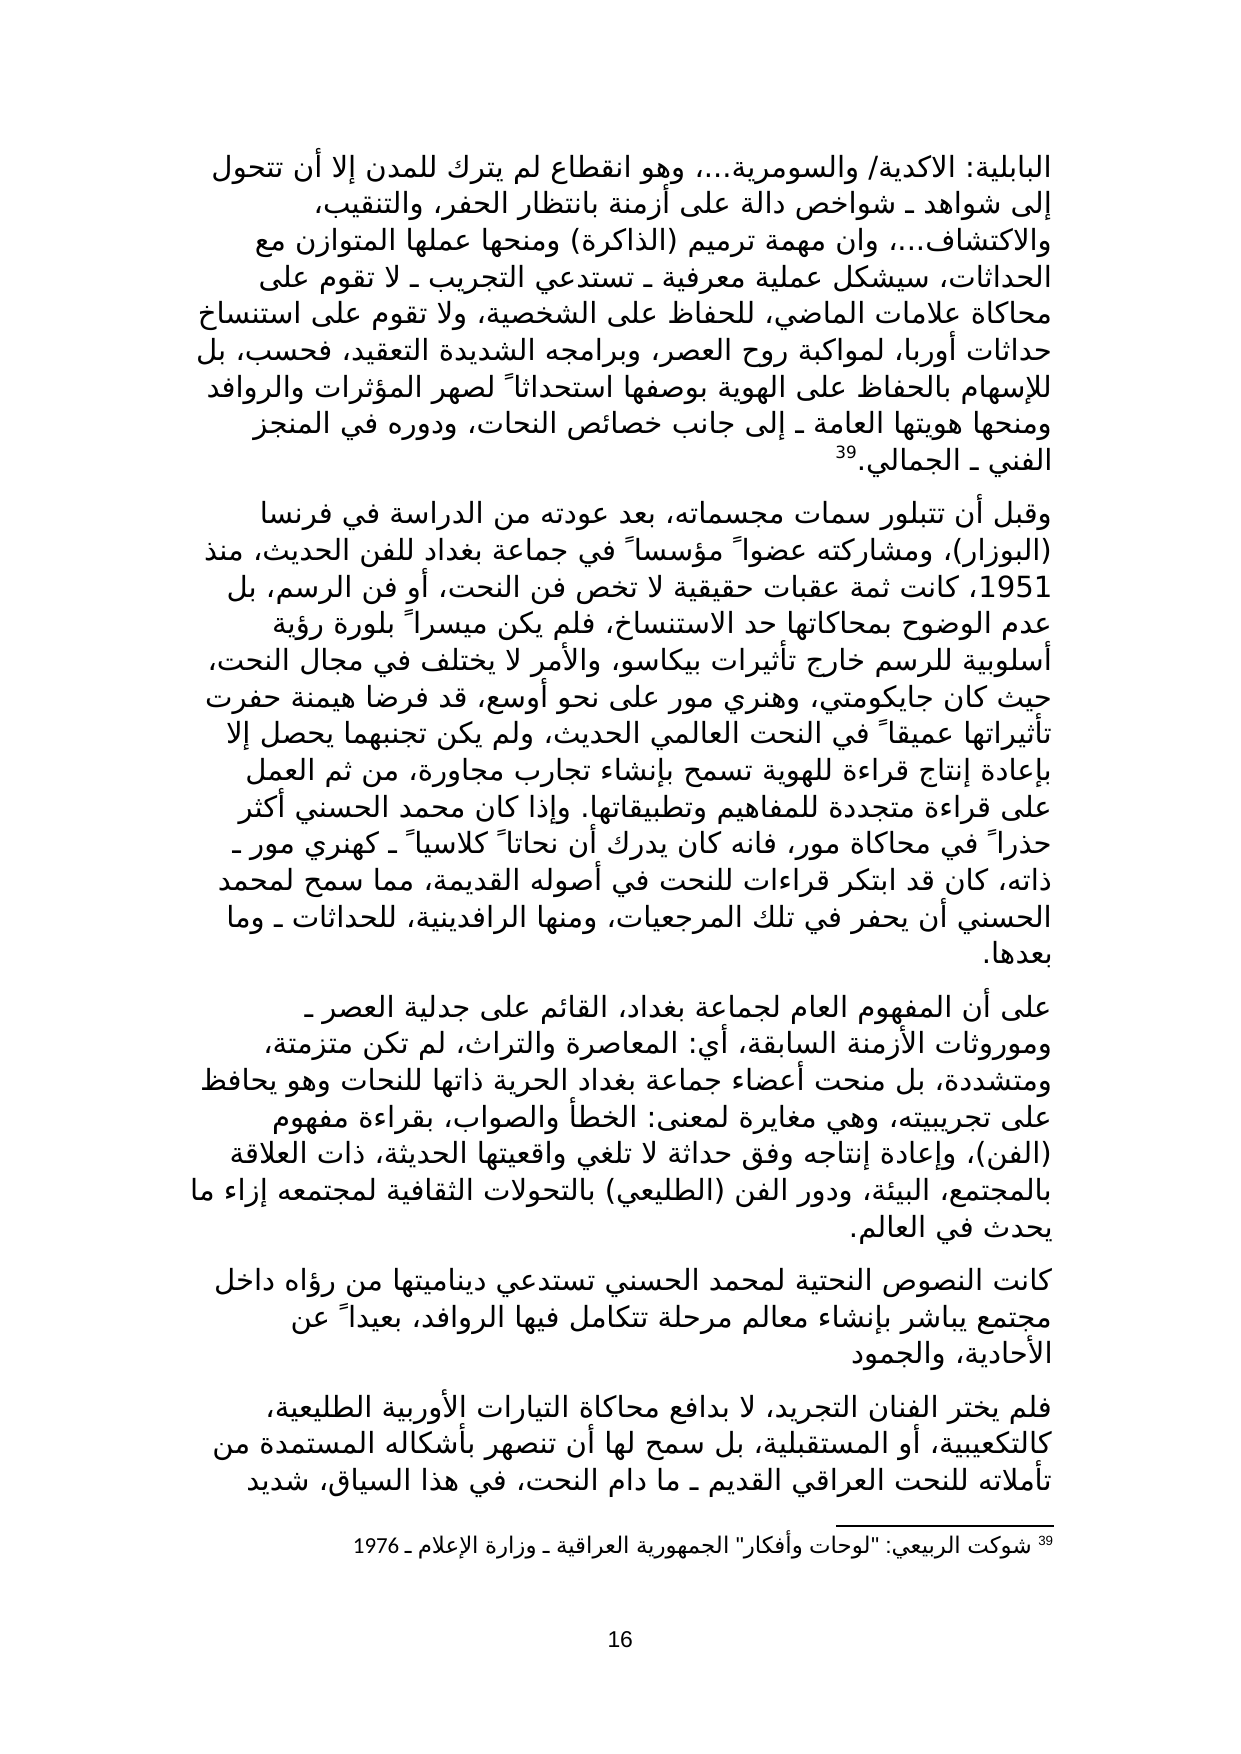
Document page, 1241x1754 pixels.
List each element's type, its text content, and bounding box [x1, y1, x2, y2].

text على أن المفهوم العام لجماعة بغداد، القائم على جدلية العصر ـ وموروثات الأزمنة السابقة، أي: المعاصرة والتراث، لم تكن متزمتة، ومتشددة، بل منحت أعضاء جماعة بغداد الحرية ذاتها للنحات وهو يحافظ على تجريبيته، وهي مغايرة لمعنى: الخطأ والصواب، بقراءة مفهوم (الفن)، وإعادة إنتاجه وفق حداثة لا تلغي واقعيتها الحديثة، ذات العلاقة بالمجتمع، البيئة، ودور الفن (الطليعي) بالتحولات الثقافية لمجتمعه إزاء ما يحدث في العالم. [187, 990, 1053, 1244]
text وقبل أن تتبلور سمات مجسماته، بعد عودته من الدراسة في فرنسا (البوزار)، ومشاركته عضوا ً مؤسسا ً في جماعة بغداد للفن الحديث، منذ 1951، كانت ثمة عقبات حقيقية لا تخص فن النحت، أو فن الرسم، بل عدم الوضوح بمحاكاتها حد الاستنساخ، فلم يكن ميسرا ً بلورة رؤية أسلوبية للرسم خارج تأثيرات بيكاسو، والأمر لا يختلف في مجال النحت، حيث كان جايكومتي، وهنري مور على نحو أوسع، قد فرضا هيمنة حفرت تأثيراتها عميقا ً في النحت العالمي الحديث، ولم يكن تجنبهما يحصل إلا بإعادة إنتاج قراءة للهوية تسمح بإنشاء تجارب مجاورة، من ثم العمل على قراءة متجددة للمفاهيم وتطبيقاتها. وإذا كان محمد الحسني أكثر حذرا ً في محاكاة مور، فانه كان يدرك أن نحاتا ً كلاسيا ً ـ كهنري مور ـ ذاته، كان قد ابتكر قراءات للنحت في أصوله القديمة، مما سمح لمحمد الحسني أن يحفر في تلك المرجعيات، ومنها الرافدينية، للحداثات ـ وما بعدها. [187, 497, 1053, 971]
text كانت النصوص النحتية لمحمد الحسني تستدعي ديناميتها من رؤاه داخل مجتمع يباشر بإنشاء معالم مرحلة تتكامل فيها الروافد، بعيدا ً عن الأحادية، والجمود [187, 1263, 1053, 1371]
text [187, 150, 1053, 477]
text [187, 1390, 1053, 1497]
